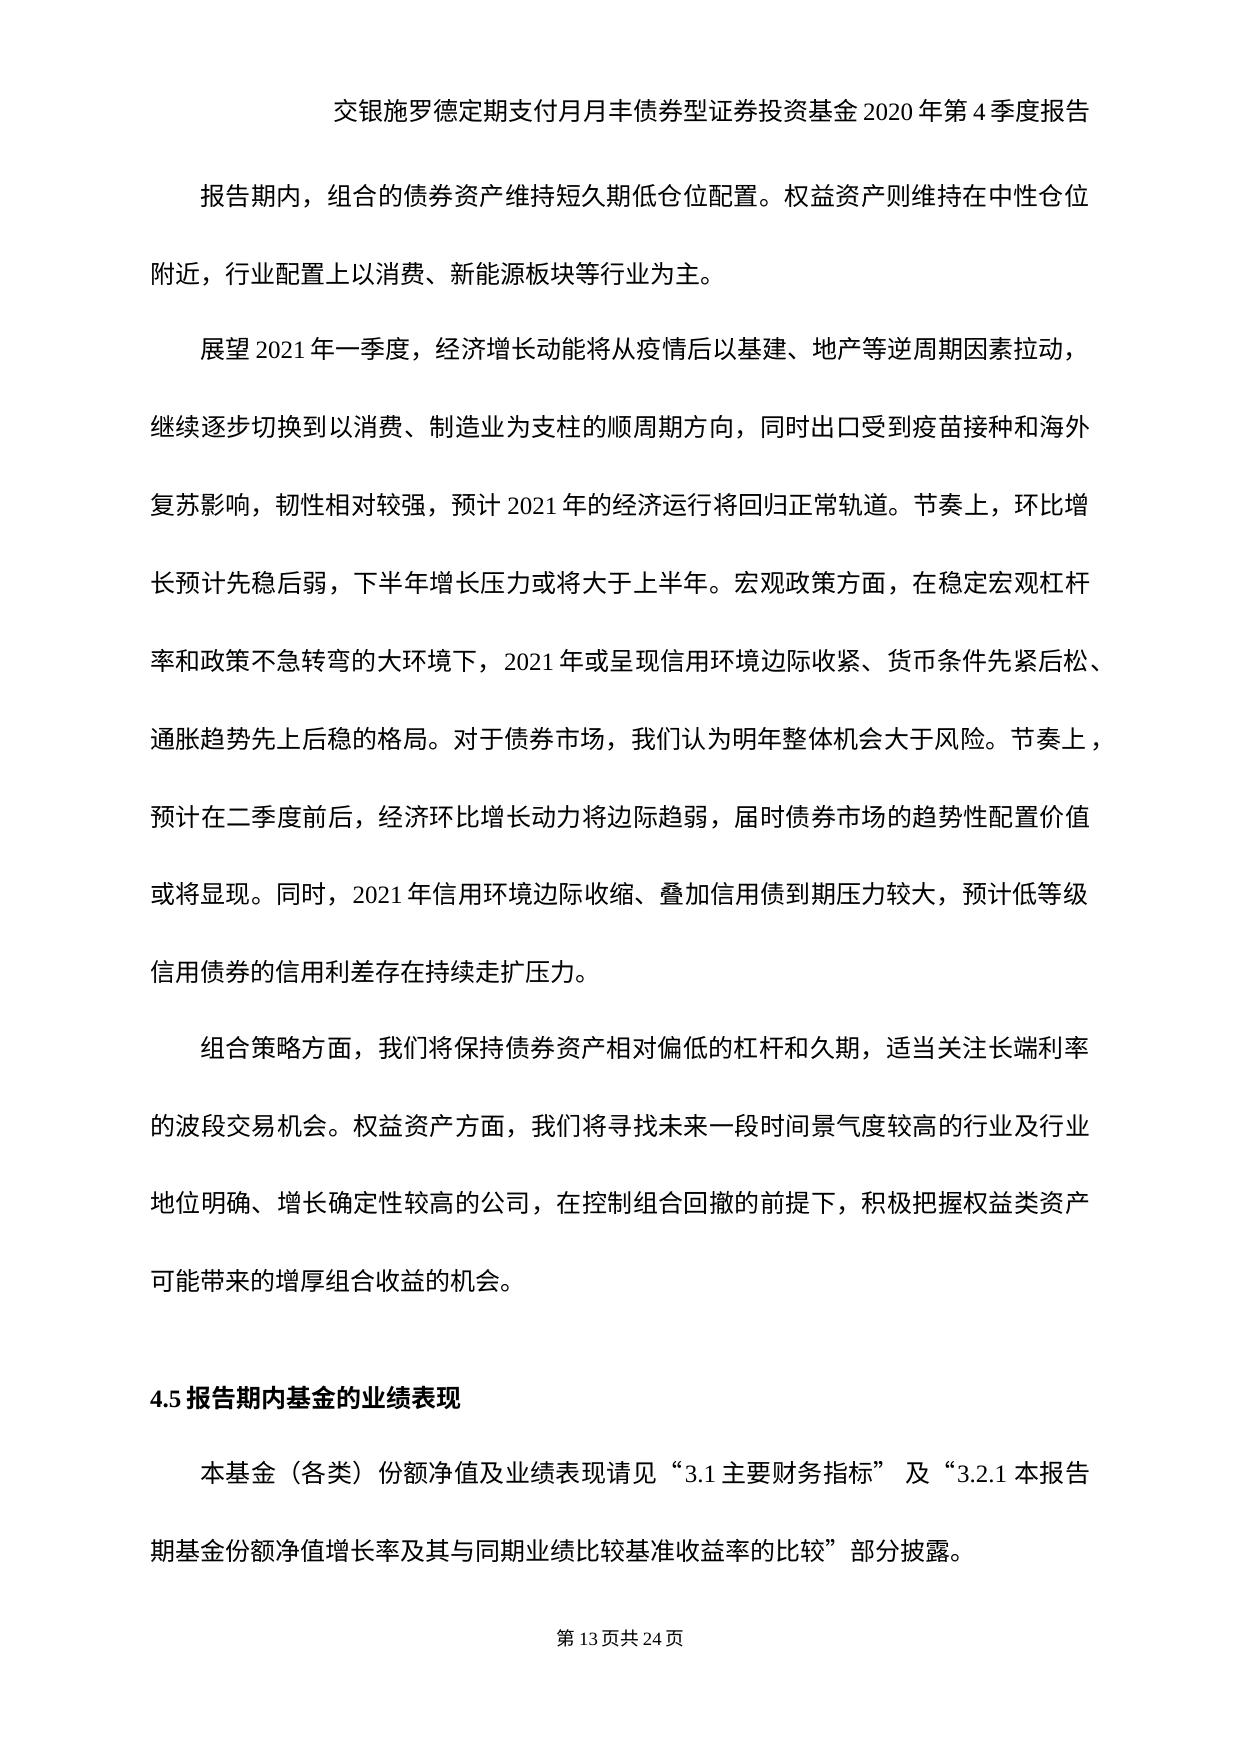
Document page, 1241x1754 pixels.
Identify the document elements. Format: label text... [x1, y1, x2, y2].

text 本基金（各类）份额净值及业绩表现请见“3.1主要财务指标” 及“3.2.1 本报告期基金份额净值增长率及其与同期业绩比较基准收益率的比较”部分披露。 [150, 1439, 1090, 1582]
text 组合策略方面，我们将保持债券资产相对偏低的杠杆和久期，适当关注长端利率的波段交易机会。权益资产方面，我们将寻找未来一段时间景气度较高的行业及行业地位明确、增长确定性较高的公司，在控制组合回撤的前提下，积极把握权益类资产可能带来的增厚组合收益的机会。 [150, 1014, 1090, 1312]
text 报告期内，组合的债券资产维持短久期低仓位配置。权益资产则维持在中性仓位附近，行业配置上以消费、新能源板块等行业为主。 [150, 162, 1090, 305]
text 4.5报告期内基金的业绩表现 [150, 1364, 1090, 1429]
text 展望2021年一季度，经济增长动能将从疫情后以基建、地产等逆周期因素拉动，继续逐步切换到以消费、制造业为支柱的顺周期方向，同时出口受到疫苗接种和海外复苏影响，韧性相对较强，预计2021年的经济运行将回归正常轨道。节奏上，环比增长预计先稳后弱，下半年增长压力或将大于上半年。宏观政策方面，在稳定宏观杠杆率和政策不急转弯的大环境下，2021年或呈现信用环境边际收紧、货币条件先紧后松、通胀趋势先上后稳的格局。对于债券市场，我们认为明年整体机会大于风险。节奏上，预计在二季度前后，经济环比增长动力将边际趋弱，届时债券市场的趋势性配置价值或将显现。同时，2021年信用环境边际收缩、叠加信用债到期压力较大，预计低等级信用债券的信用利差存在持续走扩压力。 [150, 315, 1090, 1003]
